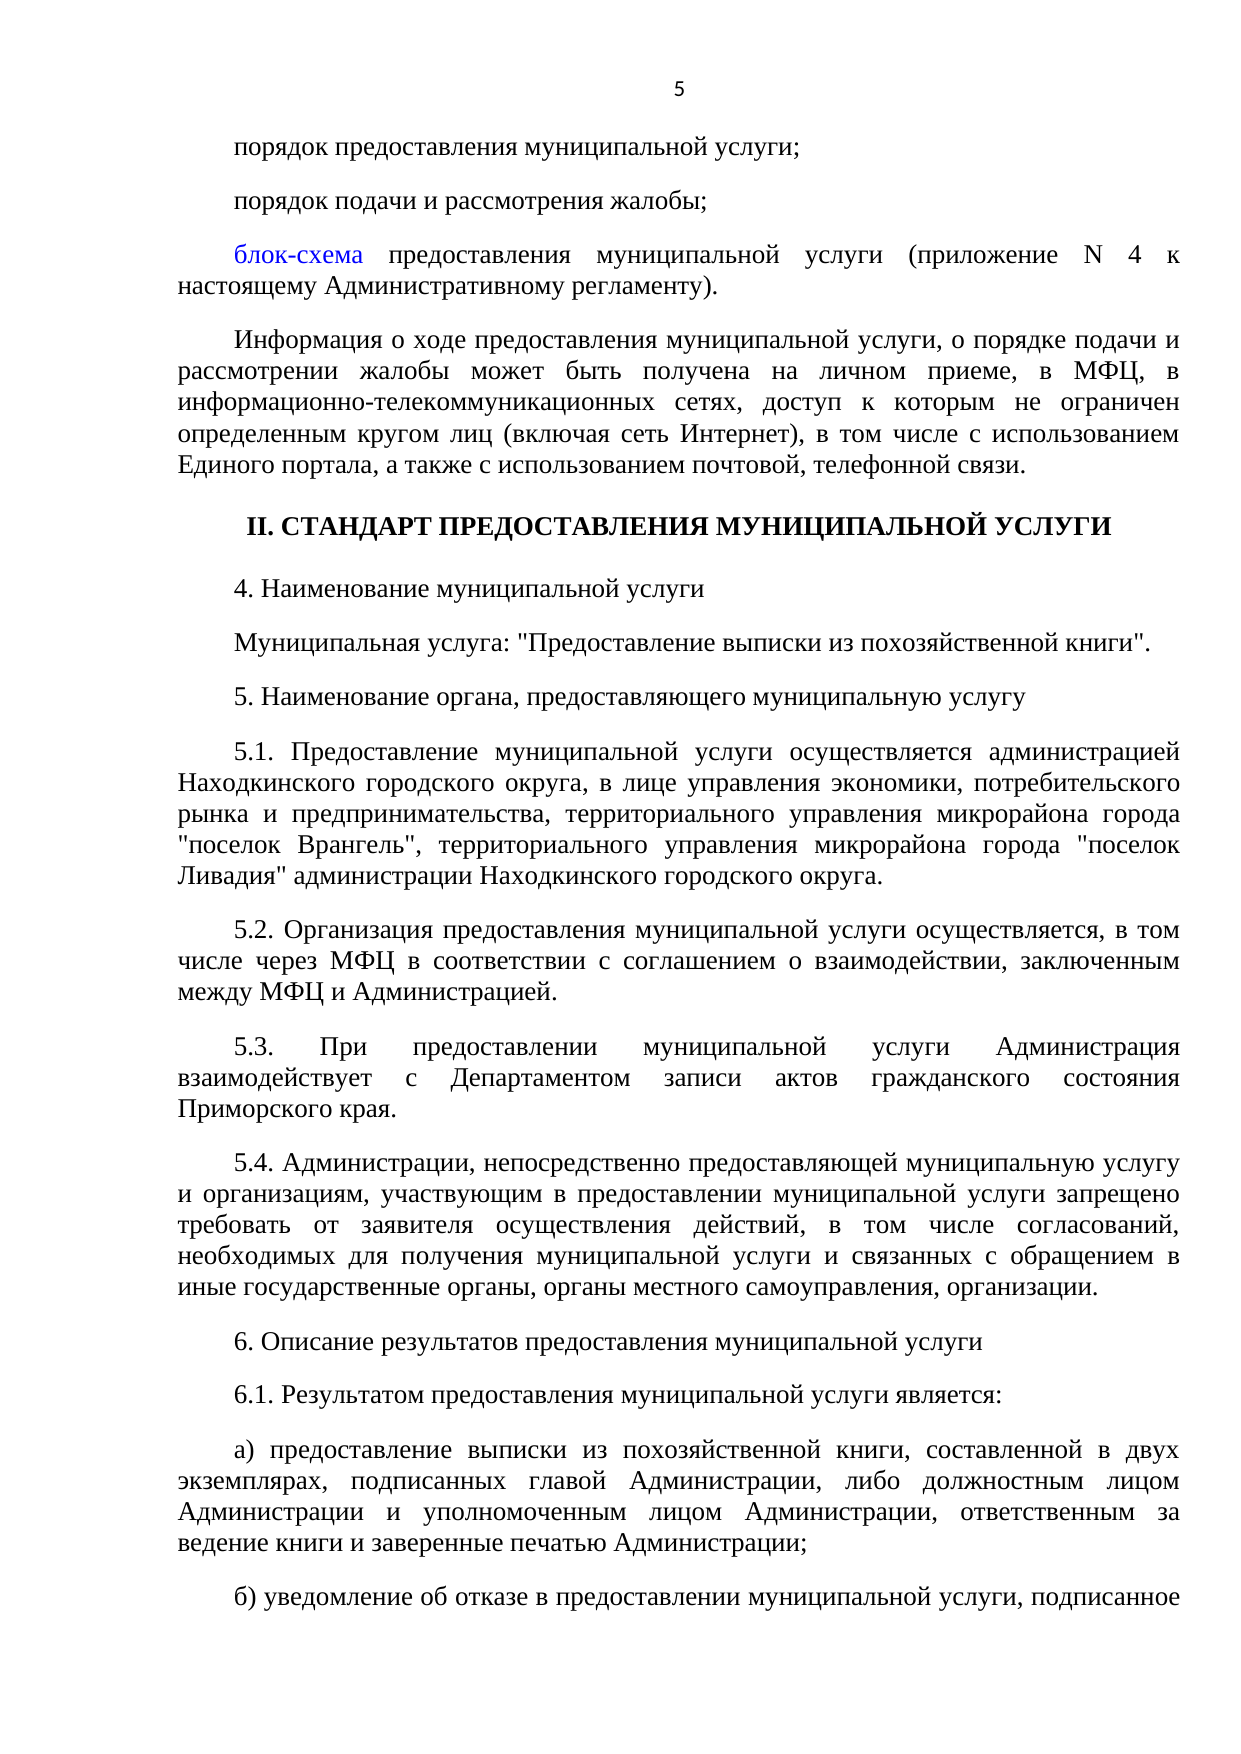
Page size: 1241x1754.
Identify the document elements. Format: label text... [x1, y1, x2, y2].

text 5.3. При предоставлении муниципальной услуги Администрация взаимодействует с Департаментом записи актов гражданского состояния Приморского края. [177, 1029, 1181, 1123]
text Информация о ходе предоставления муниципальной услуги, о порядке подачи и рассмотрении жалобы может быть получена на личном приеме, в МФЦ, в информационно-телекоммуникационных сетях, доступ к которым не ограничен определенным кругом лиц (включая сеть Интернет), в том числе с использованием Единого портала, а также с использованием почтовой, телефонной связи. [177, 323, 1181, 479]
text 5.1. Предоставление муниципальной услуги осуществляется администрацией Находкинского городского округа, в лице управления экономики, потребительского рынка и предпринимательства, территориального управления микрорайона города "поселок Врангель", территориального управления микрорайона города "поселок Ливадия" администрации Находкинского городского округа. [177, 734, 1181, 890]
text порядок подачи и рассмотрения жалобы; [177, 184, 1181, 215]
text а) предоставление выписки из похозяйственной книги, составленной в двух экземплярах, подписанных главой Администрации, либо должностным лицом Администрации и уполномоченным лицом Администрации, ответственным за ведение книги и заверенные печатью Администрации; [177, 1433, 1181, 1557]
text порядок предоставления муниципальной услуги; [177, 130, 1181, 161]
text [177, 1580, 1181, 1611]
text 4. Наименование муниципальной услуги [177, 572, 1181, 603]
text блок-схема предоставления муниципальной услуги (приложение N 4 к настоящему Административному регламенту). [177, 238, 1181, 300]
text 6. Описание результатов предоставления муниципальной услуги [177, 1324, 1181, 1356]
text 5. Наименование органа, предоставляющего муниципальную услугу [177, 681, 1181, 712]
text Муниципальная услуга: "Предоставление выписки из похозяйственной книги". [177, 626, 1181, 658]
text 6.1. Результатом предоставления муниципальной услуги является: [177, 1379, 1181, 1410]
text II. СТАНДАРТ ПРЕДОСТАВЛЕНИЯ МУНИЦИПАЛЬНОЙ УСЛУГИ [177, 510, 1181, 541]
text 5.4. Администрации, непосредственно предоставляющей муниципальную услугу и организациям, участвующим в предоставлении муниципальной услуги запрещено требовать от заявителя осуществления действий, в том числе согласований, необходимых для получения муниципальной услуги и связанных с обращением в иные государственные органы, органы местного самоуправления, организации. [177, 1146, 1181, 1302]
text 5.2. Организация предоставления муниципальной услуги осуществляется, в том числе через МФЦ в соответствии с соглашением о взаимодействии, заключенным между МФЦ и Администрацией. [177, 913, 1181, 1007]
